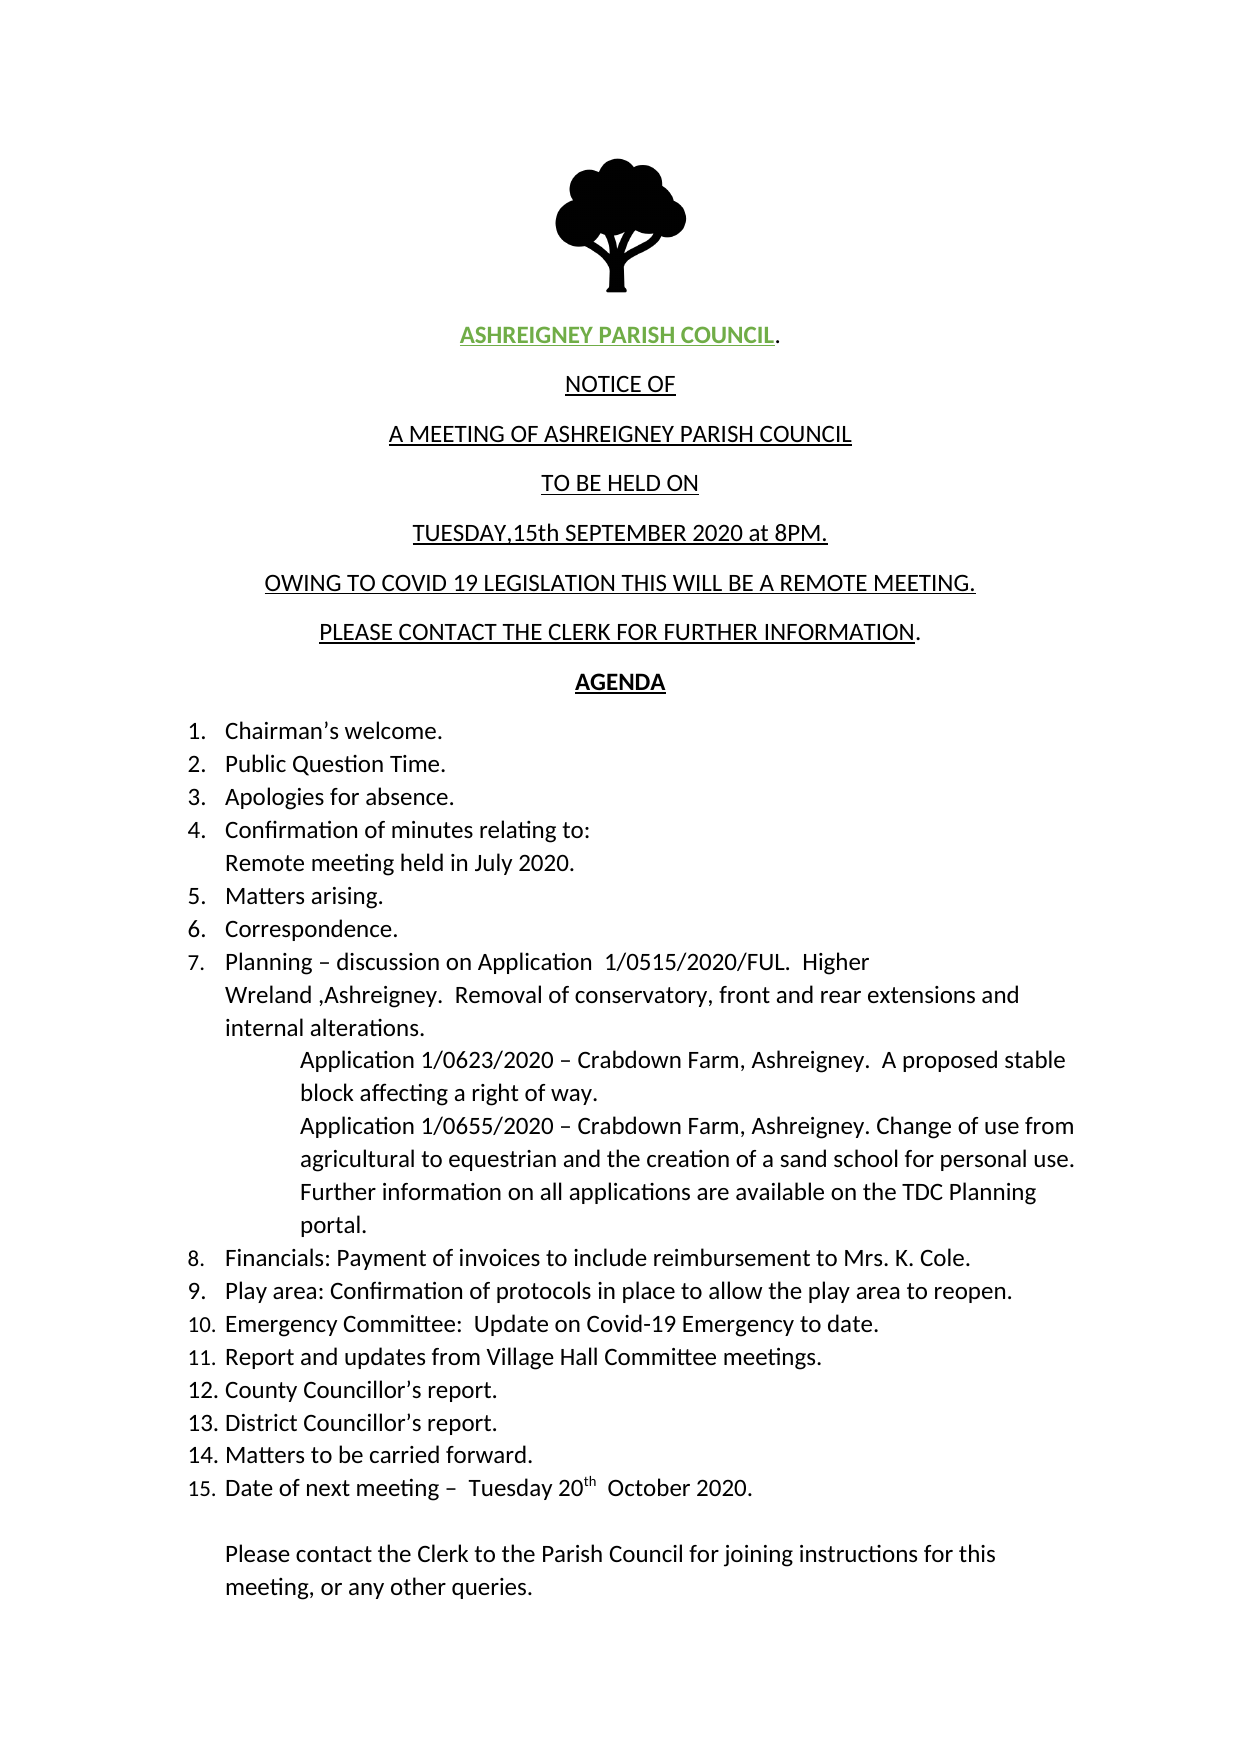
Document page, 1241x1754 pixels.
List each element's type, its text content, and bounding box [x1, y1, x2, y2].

text TUESDAY,15th SEPTEMBER 2020 at 8PM. [150, 517, 1090, 548]
list Application 1/0655/2020 – Crabdown Farm, Ashreigney. Change of use from agricultural to equestrian and the creation of a sand school for personal use. [300, 1111, 1090, 1174]
list Application 1/0623/2020 – Crabdown Farm, Ashreigney. A proposed stable block affecting a right of way. [300, 1045, 1090, 1108]
list Public Question Time. [187, 748, 1090, 779]
text NOTICE OF [150, 368, 1090, 399]
list Planning – discussion on Application 1/0515/2020/FUL. Higher Wreland ,Ashreigney. Removal of conservatory, front and rear extensions and internal alterations. [187, 946, 1090, 1042]
text TO BE HELD ON [150, 468, 1090, 498]
text AGENDA [150, 666, 1090, 696]
list Report and updates from Village Hall Committee meetings. [187, 1341, 1090, 1371]
text OWING TO COVID 19 LEGISLATION THIS WILL BE A REMOTE MEETING. [150, 567, 1090, 597]
list Emergency Committee: Update on Covid-19 Emergency to date. [187, 1308, 1090, 1338]
text A MEETING OF ASHREIGNEY PARISH COUNCIL [150, 418, 1090, 448]
picture [545, 150, 695, 300]
list Matters arising. [187, 880, 1090, 911]
list Confirmation of minutes relating to: [187, 814, 1090, 845]
text ASHREIGNEY PARISH COUNCIL. [150, 319, 1090, 349]
list Play area: Confirmation of protocols in place to allow the play area to reopen. [187, 1275, 1090, 1306]
list Correspondence. [187, 913, 1090, 943]
list Chairman’s welcome. [187, 716, 1090, 746]
list County Councillor’s report. [187, 1374, 1090, 1404]
list Matters to be carried forward. [187, 1440, 1090, 1470]
list Remote meeting held in July 2020. [225, 847, 1090, 878]
list Apologies for absence. [187, 781, 1090, 812]
text PLEASE CONTACT THE CLERK FOR FURTHER INFORMATION. [150, 616, 1090, 647]
list Date of next meeting – Tuesday 20th October 2020. [187, 1473, 1090, 1503]
list Please contact the Clerk to the Parish Council for joining instructions for this meeting, or any other queries. [225, 1538, 1090, 1602]
list Further information on all applications are available on the TDC Planning portal. [300, 1176, 1090, 1240]
list Financials: Payment of invoices to include reimbursement to Mrs. K. Cole. [187, 1242, 1090, 1273]
list District Councillor’s report. [187, 1407, 1090, 1437]
